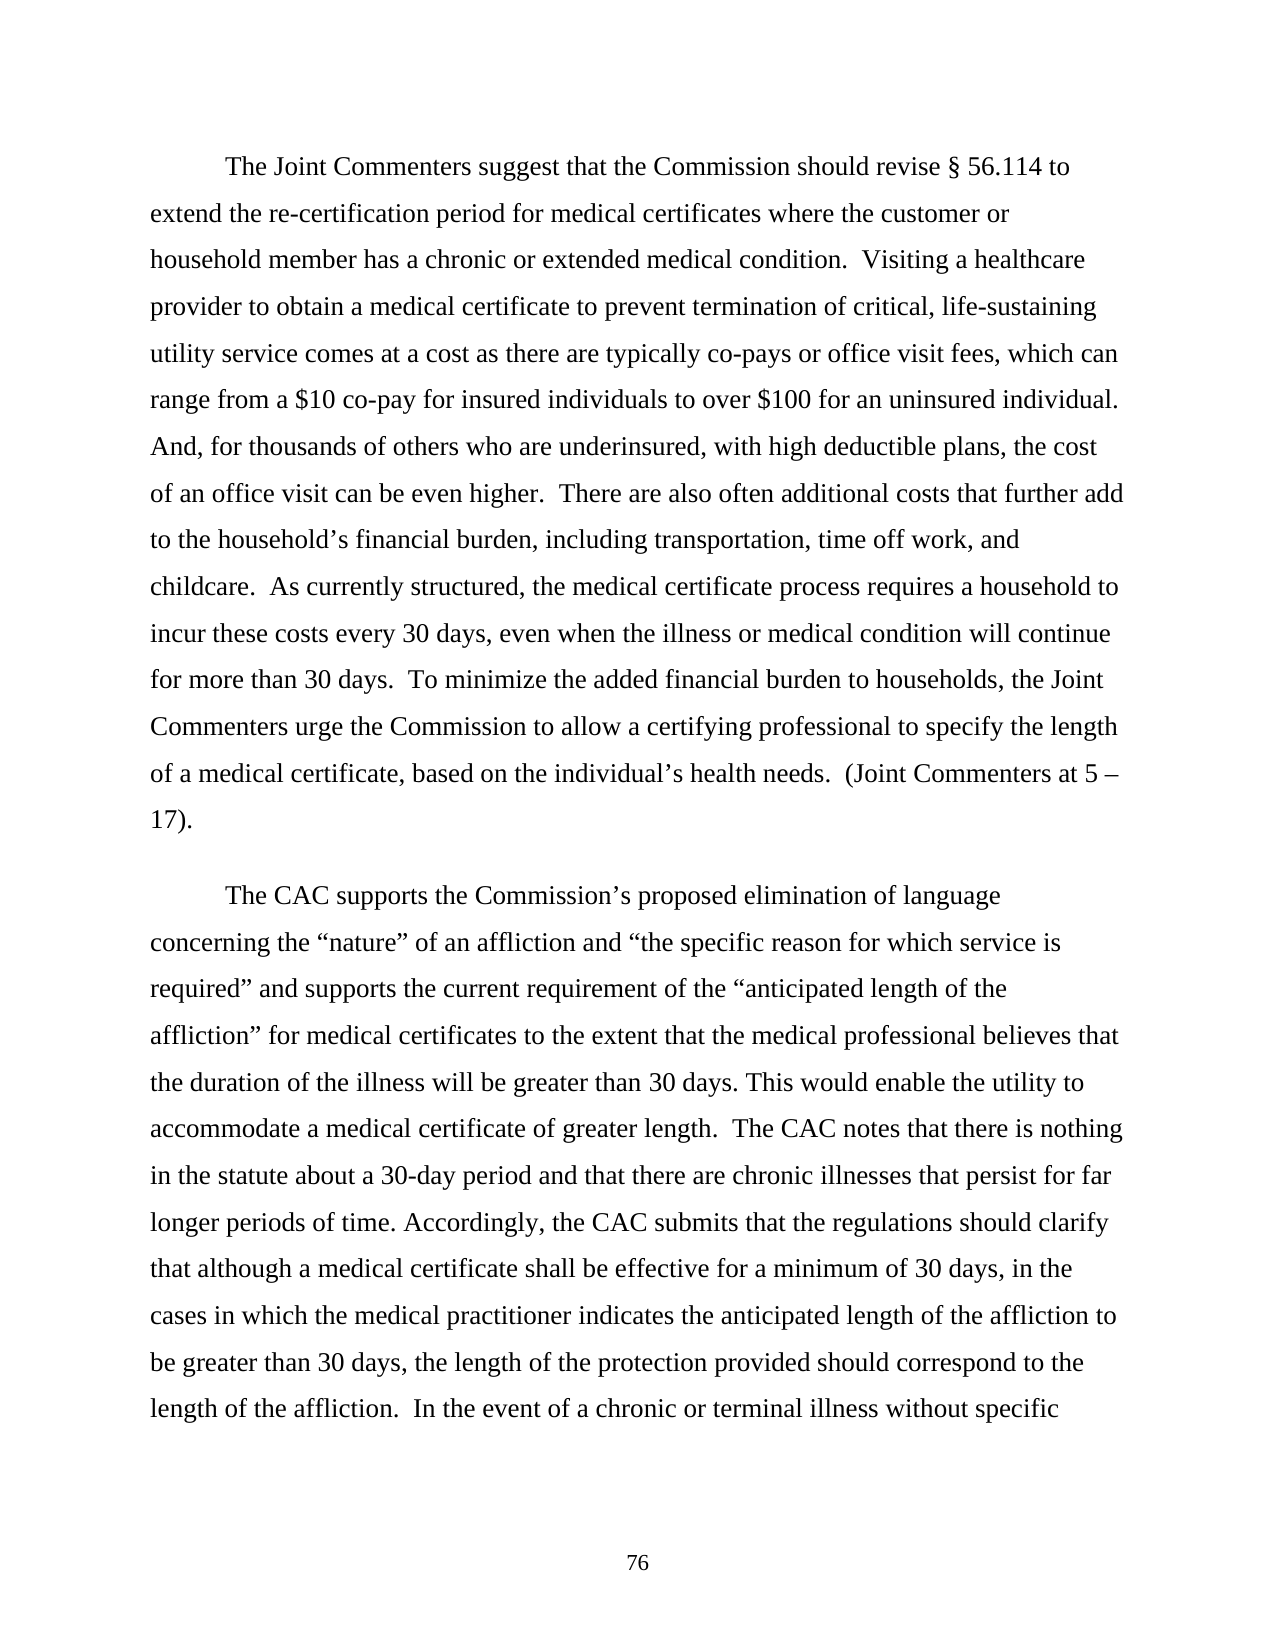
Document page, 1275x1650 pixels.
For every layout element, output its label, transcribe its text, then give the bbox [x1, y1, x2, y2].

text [150, 879, 1125, 1424]
text The Joint Commenters suggest that the Commission should revise § 56.114 to extend the re-certification period for medical certificates where the customer or household member has a chronic or extended medical condition. Visiting a healthcare provider to obtain a medical certificate to prevent termination of critical, life-sustaining utility service comes at a cost as there are typically co-pays or office visit fees, which can range from a $10 co-pay for insured individuals to over $100 for an uninsured individual. And, for thousands of others who are underinsured, with high deductible plans, the cost of an office visit can be even higher. There are also often additional costs that further add to the household’s financial burden, including transportation, time off work, and childcare. As currently structured, the medical certificate process requires a household to incur these costs every 30 days, even when the illness or medical condition will continue for more than 30 days. To minimize the added financial burden to households, the Joint Commenters urge the Commission to allow a certifying professional to specify the length of a medical certificate, based on the individual’s health needs. (Joint Commenters at 5 – 17). [150, 150, 1125, 834]
